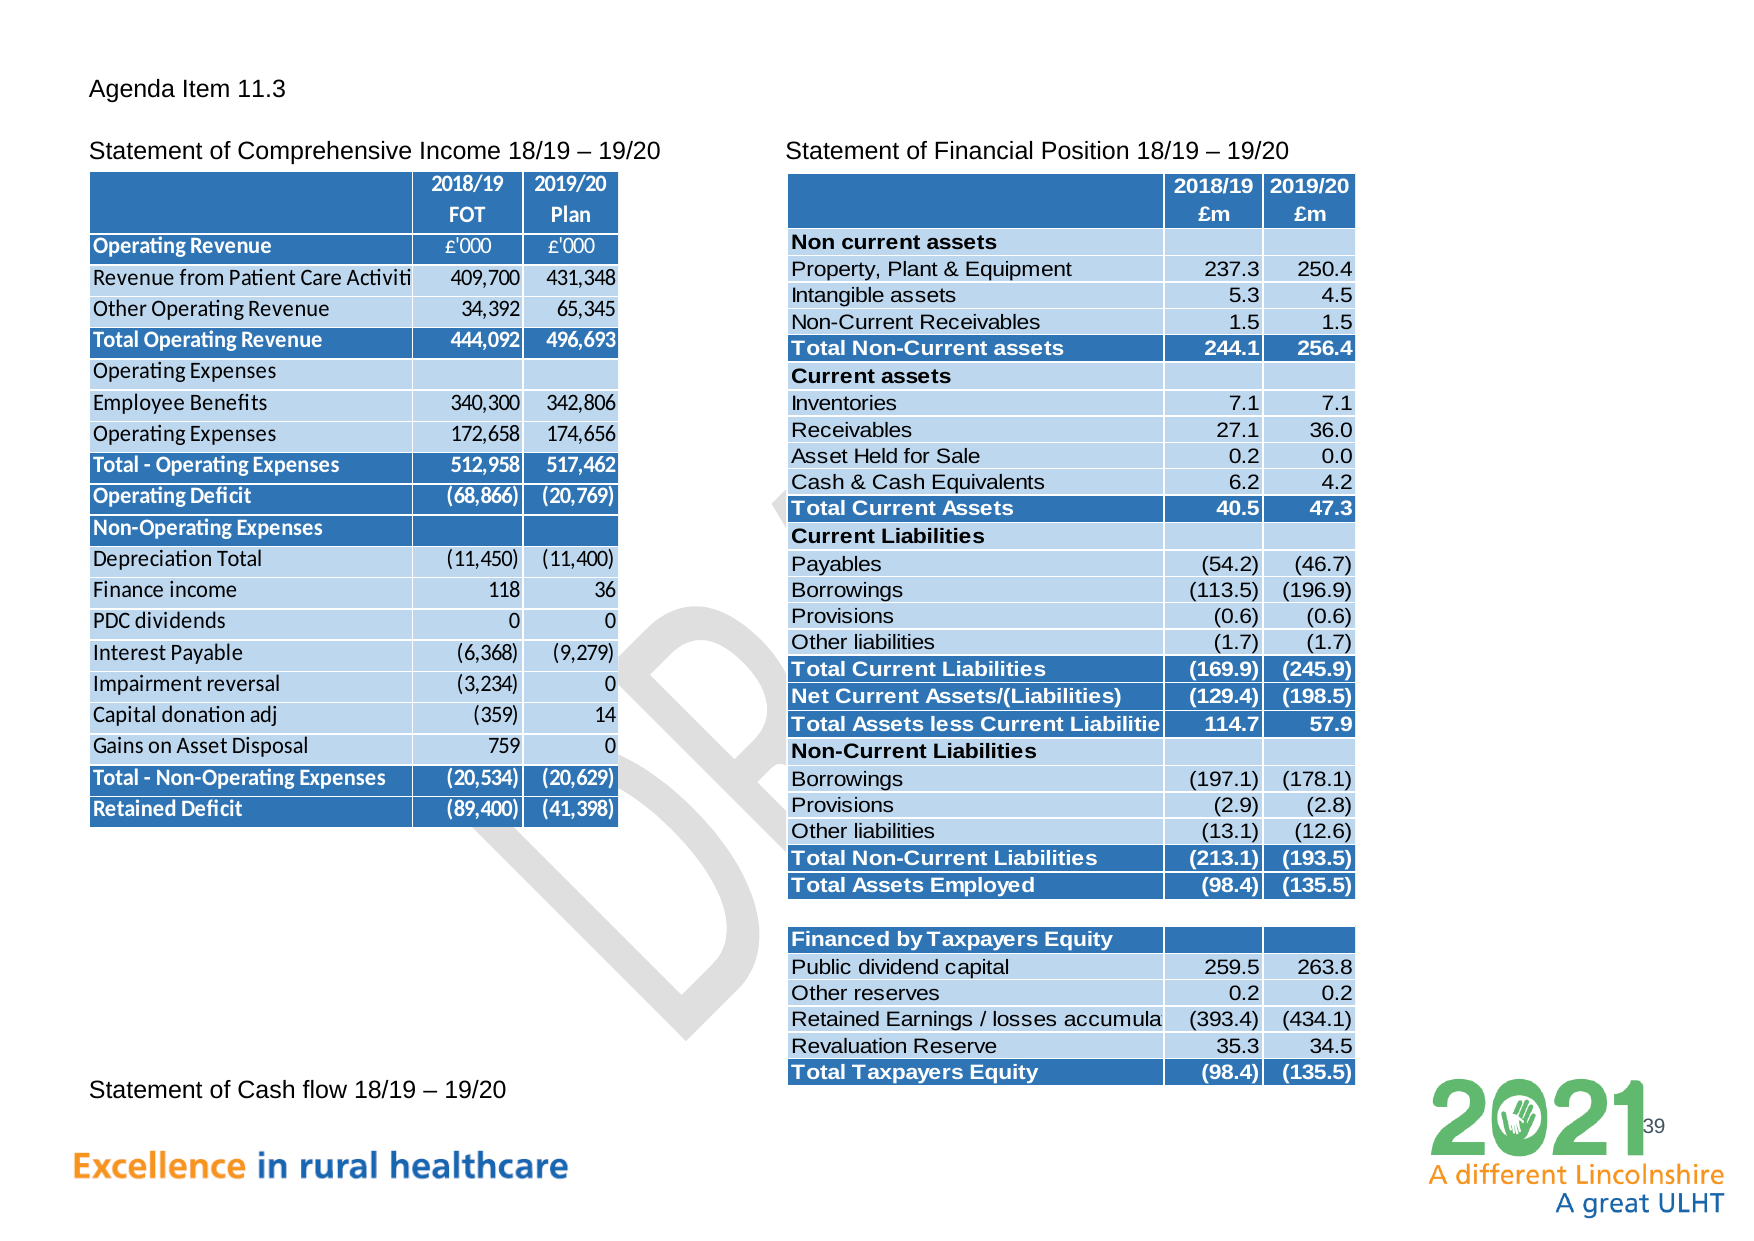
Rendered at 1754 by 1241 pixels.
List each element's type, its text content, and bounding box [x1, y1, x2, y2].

text Statement of Cash flow 18/19 – 19/20 [89, 1075, 1665, 1103]
picture [69, 1148, 596, 1183]
picture [1420, 1072, 1728, 1221]
text Statement of Comprehensive Income 18/19 – 19/20 Statement of Financial Position 18/19 – 19/20 [89, 136, 1665, 164]
